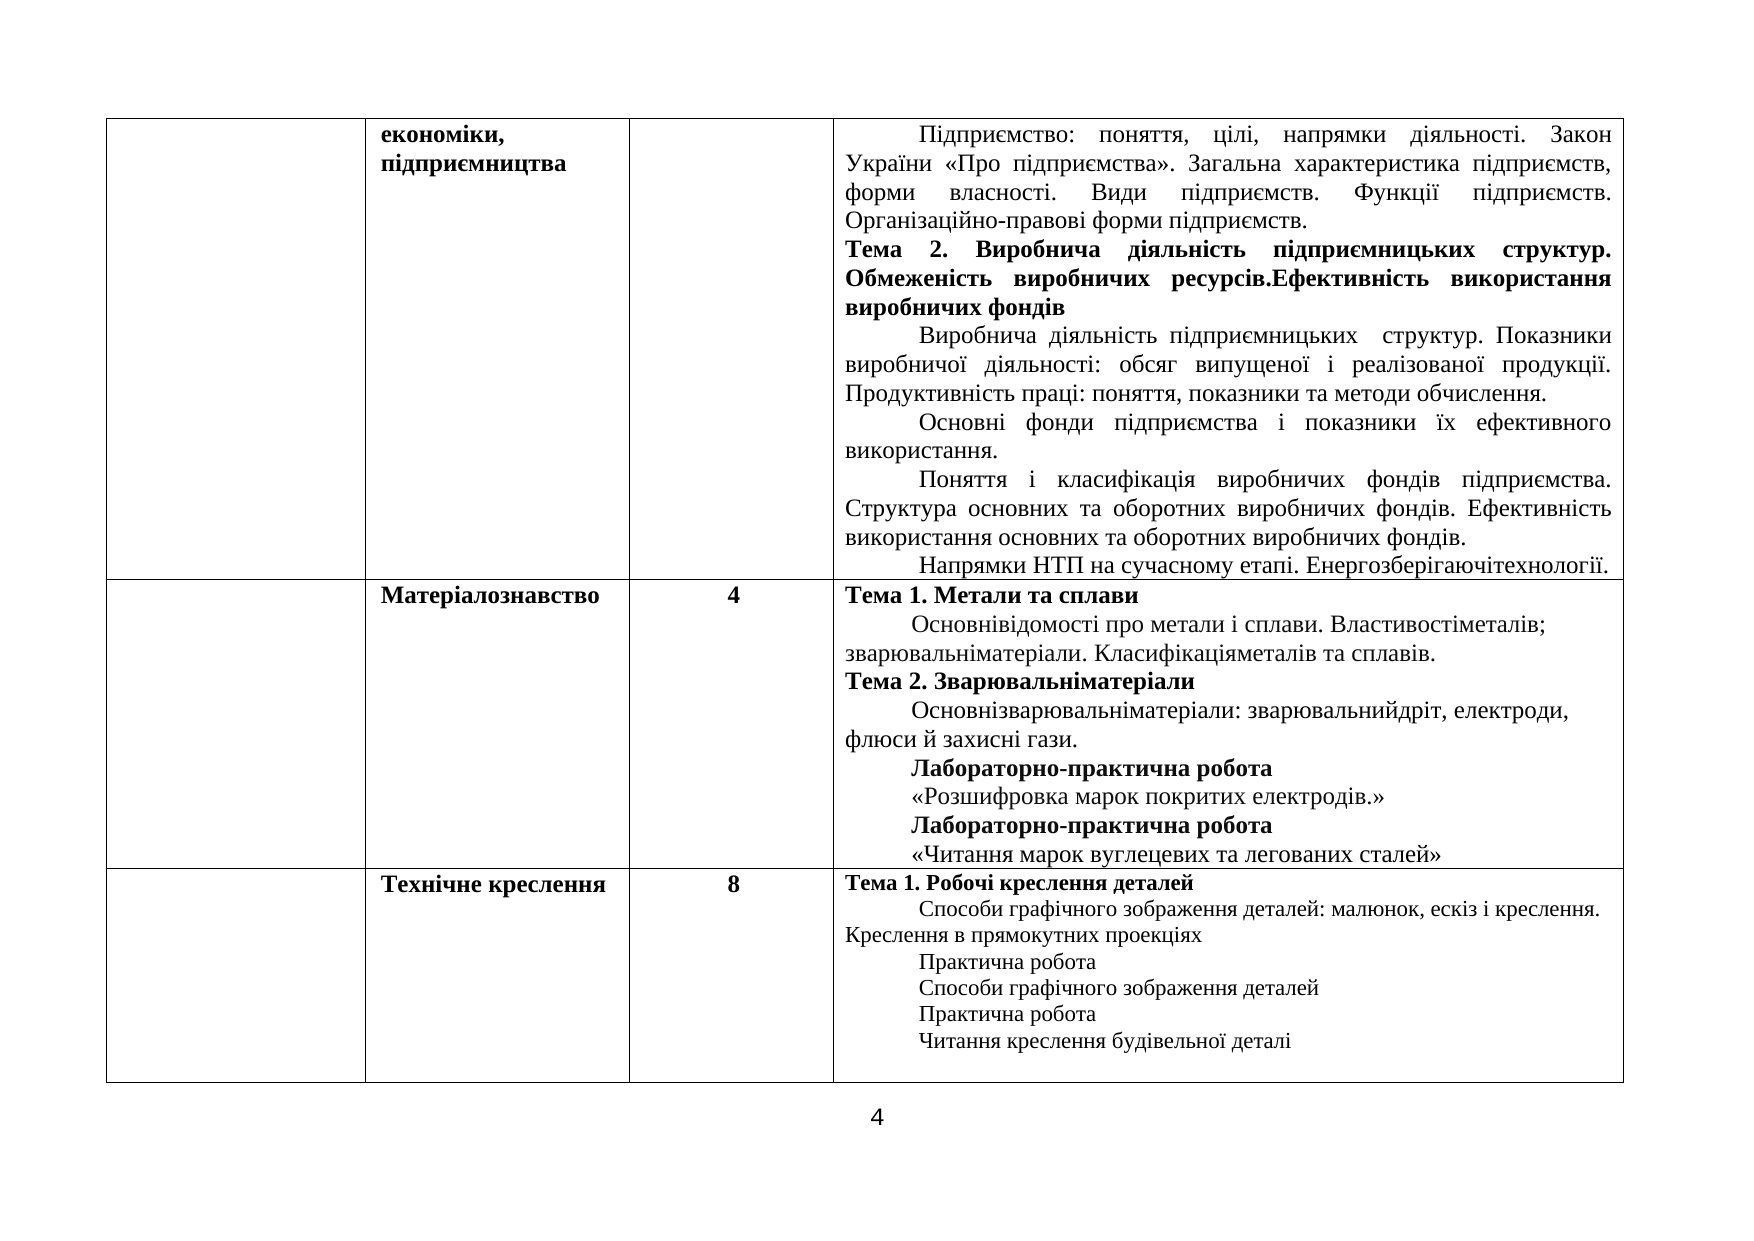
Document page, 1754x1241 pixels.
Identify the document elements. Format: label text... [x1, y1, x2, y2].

table_cell 8 [630, 869, 833, 1082]
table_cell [834, 869, 1623, 1082]
table_cell 6 [630, 119, 833, 579]
table_cell [107, 580, 365, 868]
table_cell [834, 119, 1623, 579]
table_cell [107, 869, 365, 1082]
table_cell Матеріалознавство [366, 580, 629, 868]
table_cell 4 [630, 580, 833, 868]
table_cell Тема 1. Метали та сплави Основнівідомості про метали і сплави. Властивостіметалів; зварювальніматеріали. Класифікаціяметалів та сплавів. Тема 2. Зварювальніматеріали Основнізварювальніматеріали: зварювальнийдріт, електроди, флюси й захисні гази. Лабораторно-практична робота «Розшифровка марок покритих електродів.» Лабораторно-практична робота «Читання марок вуглецевих та легованих сталей» [834, 580, 1623, 868]
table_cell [366, 119, 629, 579]
table_cell Технічне креслення [366, 869, 629, 1082]
table_cell [107, 119, 365, 579]
